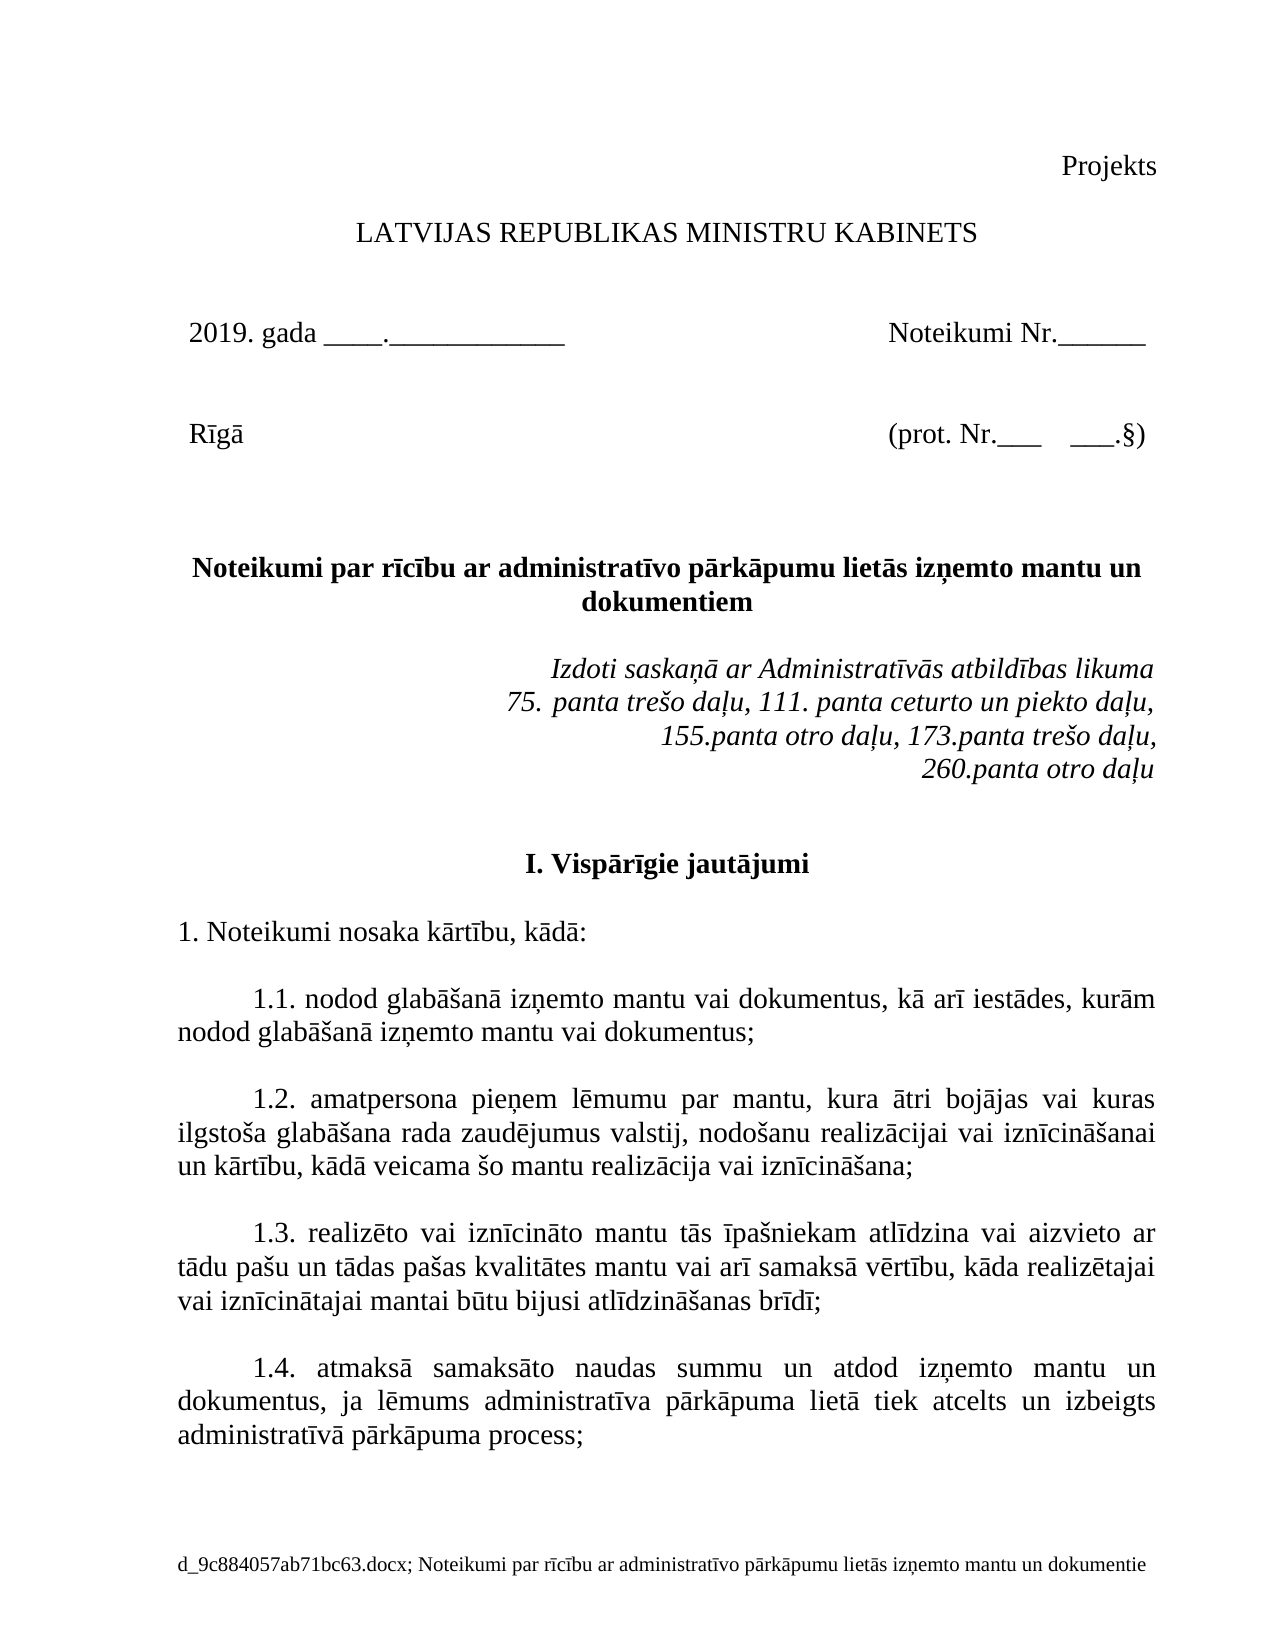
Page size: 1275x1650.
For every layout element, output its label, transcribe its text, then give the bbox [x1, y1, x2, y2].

text 1.2. amatpersona pieņem lēmumu par mantu, kura ātri bojājas vai kuras ilgstoša glabāšana rada zaudējumus valstij, nodošanu realizācijai vai iznīcināšanai un kārtību, kādā veicama šo mantu realizācija vai iznīcināšana; [177, 1081, 1157, 1182]
text 155.panta otro daļu, 173.panta trešo daļu, [177, 718, 1157, 751]
text 260.panta otro daļu [177, 751, 1157, 785]
table_header Noteikumi Nr.______ [669, 315, 1157, 416]
table_cell Rīgā [177, 416, 669, 449]
text 1.4. atmaksā samaksāto naudas summu un atdod izņemto mantu un dokumentus, ja lēmums administratīva pārkāpuma lietā tiek atcelts un izbeigts administratīvā pārkāpuma process; [177, 1350, 1157, 1450]
text Projekts [177, 148, 1157, 181]
text I. Vispārīgie jautājumi [177, 847, 1157, 880]
text Noteikumi par rīcību ar administratīvo pārkāpumu lietās izņemto mantu un dokumentiem [177, 550, 1157, 617]
text 75. panta trešo daļu, 111. panta ceturto un piekto daļu, [177, 684, 1157, 718]
text 1.1. nodod glabāšanā izņemto mantu vai dokumentus, kā arī iestādes, kurām nodod glabāšanā izņemto mantu vai dokumentus; [177, 981, 1157, 1048]
text LATVIJAS REPUBLIKAS MINISTRU KABINETS [177, 215, 1157, 248]
table_header 2019. gada ____.____________ [177, 315, 669, 416]
text Izdoti saskaņā ar Administratīvās atbildības likuma [177, 651, 1157, 684]
table_cell (prot. Nr.___ ___.§) [669, 416, 1157, 449]
text 1.3. realizēto vai iznīcināto mantu tās īpašniekam atlīdzina vai aizvieto ar tādu pašu un tādas pašas kvalitātes mantu vai arī samaksā vērtību, kāda realizētajai vai iznīcinātajai mantai būtu bijusi atlīdzināšanas brīdī; [177, 1216, 1157, 1316]
text 1. Noteikumi nosaka kārtību, kādā: [177, 914, 1157, 947]
